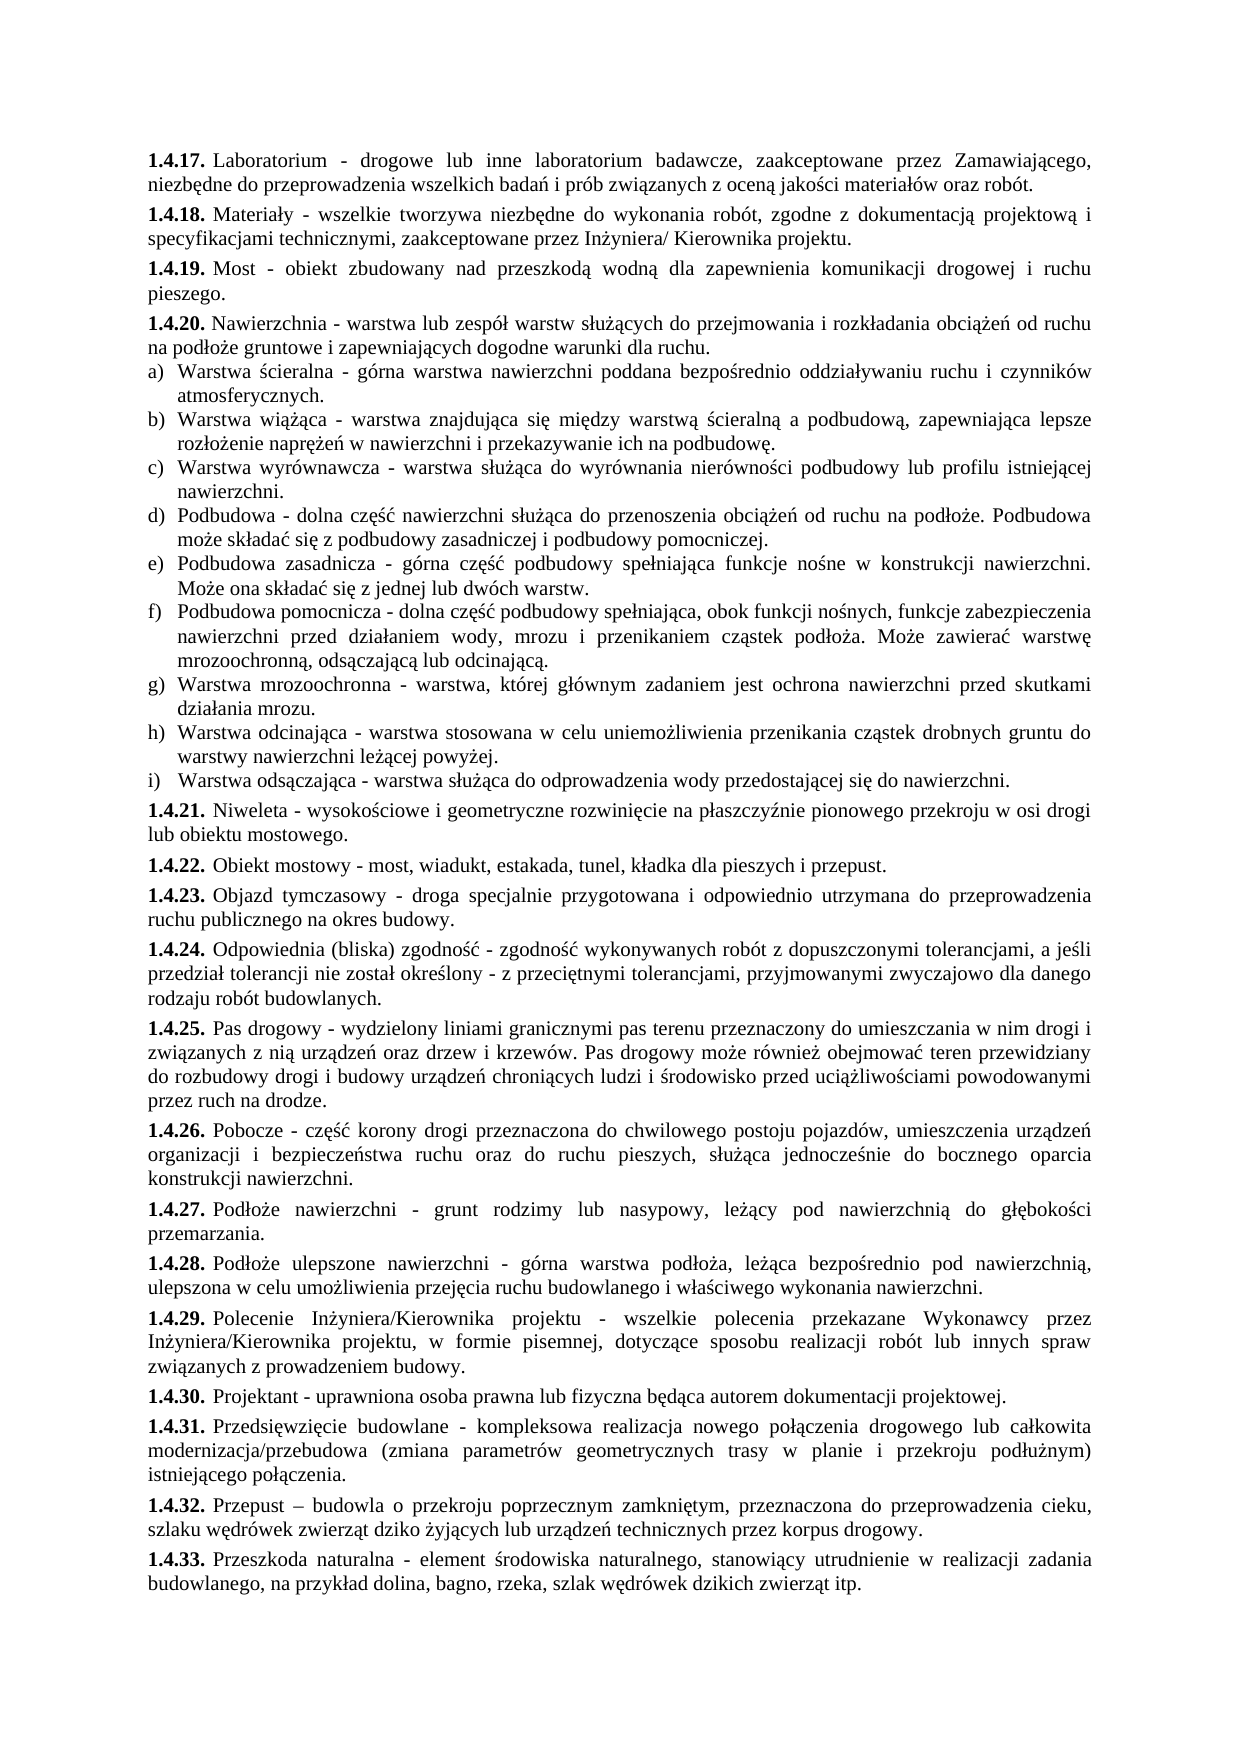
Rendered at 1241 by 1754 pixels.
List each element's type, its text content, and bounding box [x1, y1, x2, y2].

text 1.4.33. Przeszkoda naturalna - element środowiska naturalnego, stanowiący utrudnienie w realizacji zadania budowlanego, na przykład dolina, bagno, rzeka, szlak wędrówek dzikich zwierząt itp. [148, 1547, 1093, 1595]
text 1.4.28. Podłoże ulepszone nawierzchni - górna warstwa podłoża, leżąca bezpośrednio pod nawierzchnią, ulepszona w celu umożliwienia przejęcia ruchu budowlanego i właściwego wykonania nawierzchni. [148, 1251, 1093, 1299]
list Warstwa wiążąca - warstwa znajdująca się między warstwą ścieralną a podbudową, zapewniająca lepsze rozłożenie naprężeń w nawierzchni i przekazywanie ich na podbudowę. [148, 407, 1093, 455]
text 1.4.24. Odpowiednia (bliska) zgodność - zgodność wykonywanych robót z dopuszczonymi tolerancjami, a jeśli przedział tolerancji nie został określony - z przeciętnymi tolerancjami, przyjmowanymi zwyczajowo dla danego rodzaju robót budowlanych. [148, 937, 1093, 1009]
list Warstwa wyrównawcza - warstwa służąca do wyrównania nierówności podbudowy lub profilu istniejącej nawierzchni. [148, 455, 1093, 503]
text 1.4.25. Pas drogowy - wydzielony liniami granicznymi pas terenu przeznaczony do umieszczania w nim drogi i związanych z nią urządzeń oraz drzew i krzewów. Pas drogowy może również obejmować teren przewidziany do rozbudowy drogi i budowy urządzeń chroniących ludzi i środowisko przed uciążliwościami powodowanymi przez ruch na drodze. [148, 1016, 1093, 1112]
text 1.4.17. Laboratorium - drogowe lub inne laboratorium badawcze, zaakceptowane przez Zamawiającego, niezbędne do przeprowadzenia wszelkich badań i prób związanych z oceną jakości materiałów oraz robót. [148, 148, 1093, 196]
list Warstwa ścieralna - górna warstwa nawierzchni poddana bezpośrednio oddziaływaniu ruchu i czynników atmosferycznych. [148, 359, 1093, 407]
text 1.4.19. Most - obiekt zbudowany nad przeszkodą wodną dla zapewnienia komunikacji drogowej i ruchu pieszego. [148, 256, 1093, 304]
text 1.4.23. Objazd tymczasowy - droga specjalnie przygotowana i odpowiednio utrzymana do przeprowadzenia ruchu publicznego na okres budowy. [148, 883, 1093, 931]
list Podbudowa zasadnicza - górna część podbudowy spełniająca funkcje nośne w konstrukcji nawierzchni. Może ona składać się z jednej lub dwóch warstw. [148, 551, 1093, 599]
text 1.4.20. Nawierzchnia - warstwa lub zespół warstw służących do przejmowania i rozkładania obciążeń od ruchu na podłoże gruntowe i zapewniających dogodne warunki dla ruchu. [148, 311, 1093, 359]
text 1.4.26. Pobocze - część korony drogi przeznaczona do chwilowego postoju pojazdów, umieszczenia urządzeń organizacji i bezpieczeństwa ruchu oraz do ruchu pieszych, służąca jednocześnie do bocznego oparcia konstrukcji nawierzchni. [148, 1118, 1093, 1190]
list Warstwa odcinająca - warstwa stosowana w celu uniemożliwienia przenikania cząstek drobnych gruntu do warstwy nawierzchni leżącej powyżej. [148, 720, 1093, 768]
text 1.4.27. Podłoże nawierzchni - grunt rodzimy lub nasypowy, leżący pod nawierzchnią do głębokości przemarzania. [148, 1197, 1093, 1245]
text 1.4.29. Polecenie Inżyniera/Kierownika projektu - wszelkie polecenia przekazane Wykonawcy przez Inżyniera/Kierownika projektu, w formie pisemnej, dotyczące sposobu realizacji robót lub innych spraw związanych z prowadzeniem budowy. [148, 1305, 1093, 1378]
text 1.4.32. Przepust – budowla o przekroju poprzecznym zamkniętym, przeznaczona do przeprowadzenia cieku, szlaku wędrówek zwierząt dziko żyjących lub urządzeń technicznych przez korpus drogowy. [148, 1493, 1093, 1541]
list Warstwa odsączająca - warstwa służąca do odprowadzenia wody przedostającej się do nawierzchni. [148, 768, 1093, 792]
list Warstwa mrozoochronna - warstwa, której głównym zadaniem jest ochrona nawierzchni przed skutkami działania mrozu. [148, 672, 1093, 720]
text 1.4.21. Niweleta - wysokościowe i geometryczne rozwinięcie na płaszczyźnie pionowego przekroju w osi drogi lub obiektu mostowego. [148, 798, 1093, 846]
text 1.4.31. Przedsięwzięcie budowlane - kompleksowa realizacja nowego połączenia drogowego lub całkowita modernizacja/przebudowa (zmiana parametrów geometrycznych trasy w planie i przekroju podłużnym) istniejącego połączenia. [148, 1414, 1093, 1486]
text 1.4.18. Materiały - wszelkie tworzywa niezbędne do wykonania robót, zgodne z dokumentacją projektową i specyfikacjami technicznymi, zaakceptowane przez Inżyniera/ Kierownika projektu. [148, 202, 1093, 250]
list Podbudowa pomocnicza - dolna część podbudowy spełniająca, obok funkcji nośnych, funkcje zabezpieczenia nawierzchni przed działaniem wody, mrozu i przenikaniem cząstek podłoża. Może zawierać warstwę mrozoochronną, odsączającą lub odcinającą. [148, 599, 1093, 672]
text 1.4.22. Obiekt mostowy - most, wiadukt, estakada, tunel, kładka dla pieszych i przepust. [148, 853, 1093, 877]
list Podbudowa - dolna część nawierzchni służąca do przenoszenia obciążeń od ruchu na podłoże. Podbudowa może składać się z podbudowy zasadniczej i podbudowy pomocniczej. [148, 503, 1093, 551]
text 1.4.30. Projektant - uprawniona osoba prawna lub fizyczna będąca autorem dokumentacji projektowej. [148, 1384, 1093, 1408]
